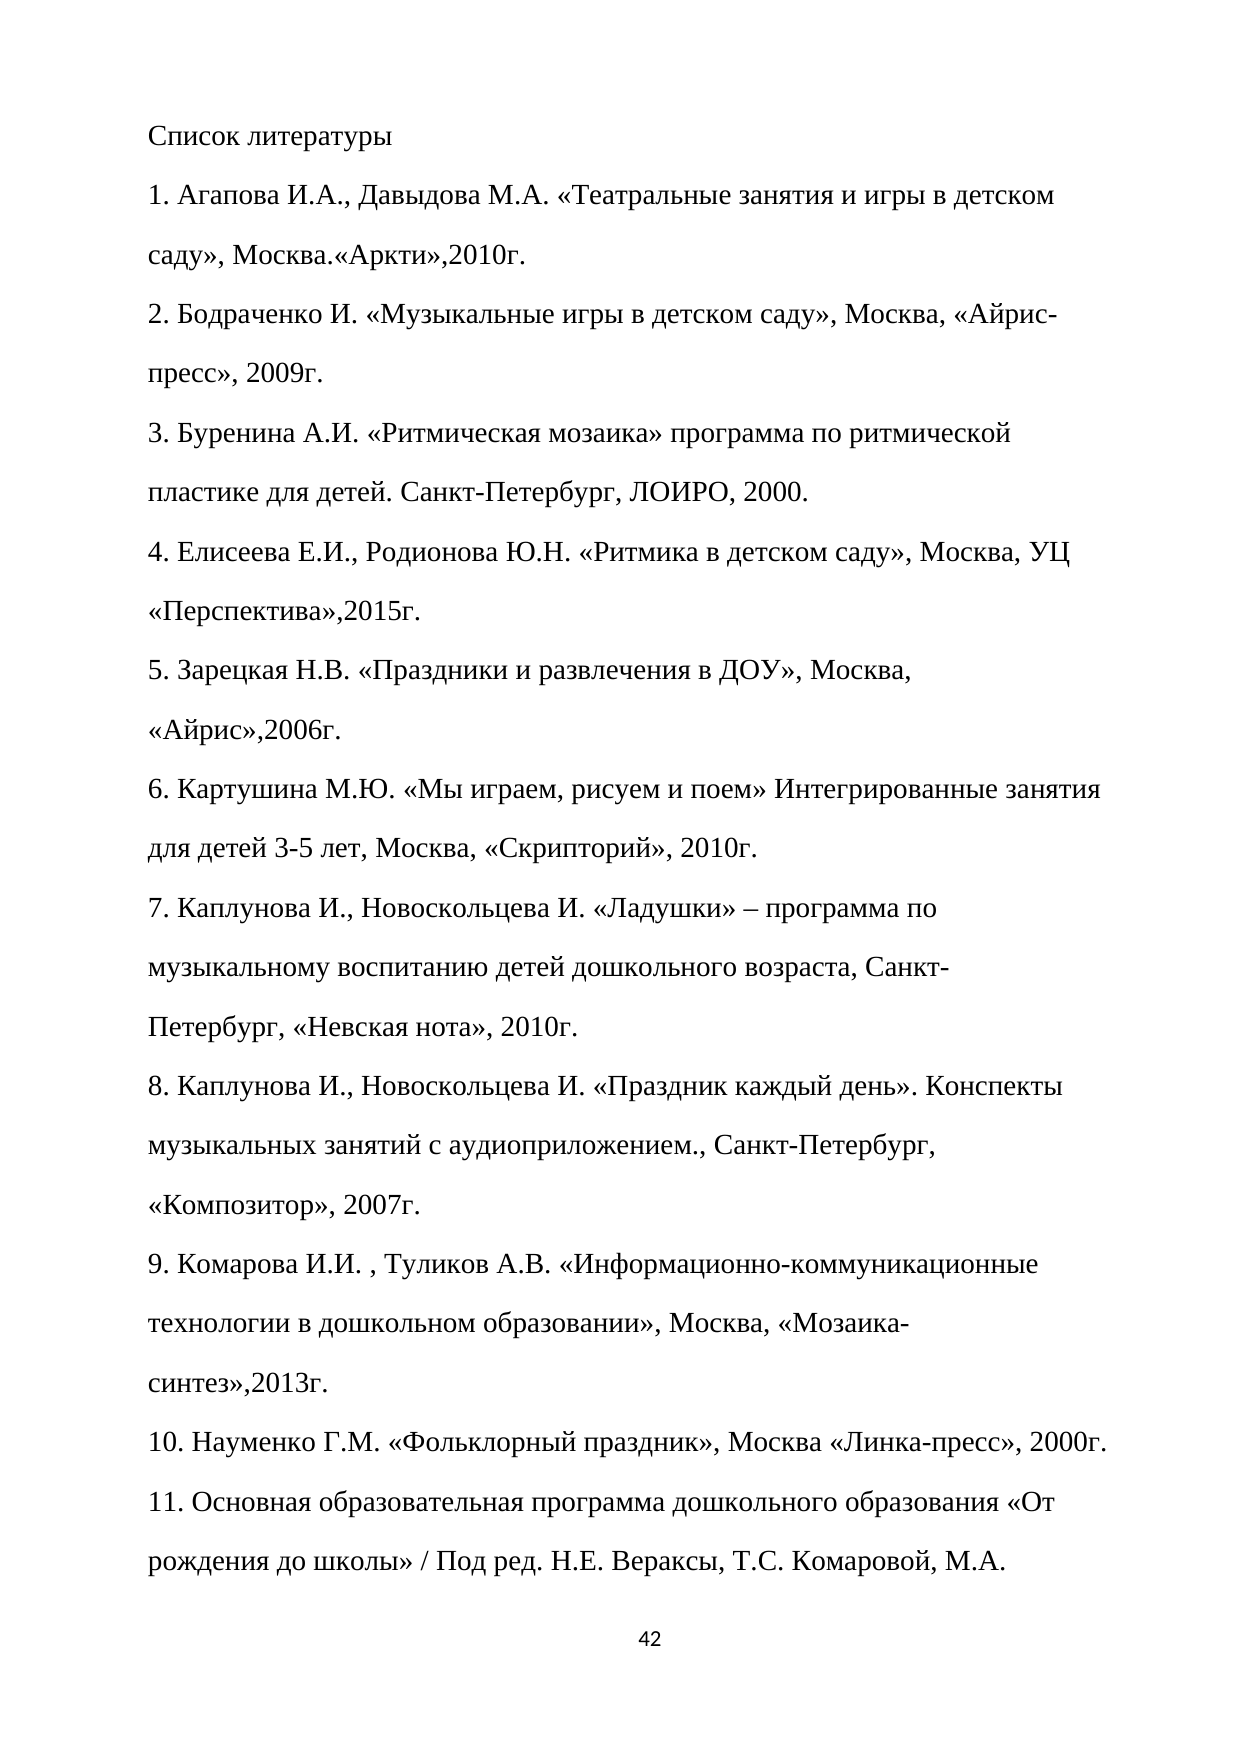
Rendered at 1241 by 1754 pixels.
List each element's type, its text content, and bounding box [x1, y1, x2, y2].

text «Айрис»,2006г. [148, 712, 1152, 745]
text 11. Основная образовательная программа дошкольного образования «От [148, 1484, 1152, 1517]
text 4. Елисеева Е.И., Родионова Ю.Н. «Ритмика в детском саду», Москва, УЦ [148, 534, 1152, 567]
text Петербург, «Невская нота», 2010г. [148, 1009, 1152, 1042]
text 5. Зарецкая Н.В. «Праздники и развлечения в ДОУ», Москва, [148, 652, 1152, 686]
text 10. Науменко Г.М. «Фольклорный праздник», Москва «Линка-пресс», 2000г. [148, 1424, 1152, 1458]
text «Перспектива»,2015г. [148, 593, 1152, 627]
text технологии в дошкольном образовании», Москва, «Мозаика- [148, 1306, 1152, 1339]
text 3. Буренина А.И. «Ритмическая мозаика» программа по ритмической [148, 415, 1152, 448]
text для детей 3-5 лет, Москва, «Скрипторий», 2010г. [148, 831, 1152, 864]
text 9. Комарова И.И. , Туликов А.В. «Информационно-коммуникационные [148, 1246, 1152, 1280]
text 2. Бодраченко И. «Музыкальные игры в детском саду», Москва, «Айрис- [148, 296, 1152, 330]
text пресс», 2009г. [148, 356, 1152, 389]
text 6. Картушина М.Ю. «Мы играем, рисуем и поем» Интегрированные занятия [148, 771, 1152, 805]
text музыкальных занятий с аудиоприложением., Санкт-Петербург, [148, 1127, 1152, 1161]
text саду», Москва.«Аркти»,2010г. [148, 237, 1152, 270]
text 7. Каплунова И., Новоскольцева И. «Ладушки» – программа по [148, 890, 1152, 923]
text пластике для детей. Санкт-Петербург, ЛОИРО, 2000. [148, 474, 1152, 508]
text рождения до школы» / Под ред. Н.Е. Вераксы, Т.С. Комаровой, М.А. [148, 1543, 1152, 1577]
text 8. Каплунова И., Новоскольцева И. «Праздник каждый день». Конспекты [148, 1068, 1152, 1102]
text 1. Агапова И.А., Давыдова М.А. «Театральные занятия и игры в детском [148, 177, 1152, 211]
text «Композитор», 2007г. [148, 1187, 1152, 1220]
text Список литературы [148, 118, 1152, 152]
text синтез»,2013г. [148, 1365, 1152, 1398]
text музыкальному воспитанию детей дошкольного возраста, Санкт- [148, 949, 1152, 983]
